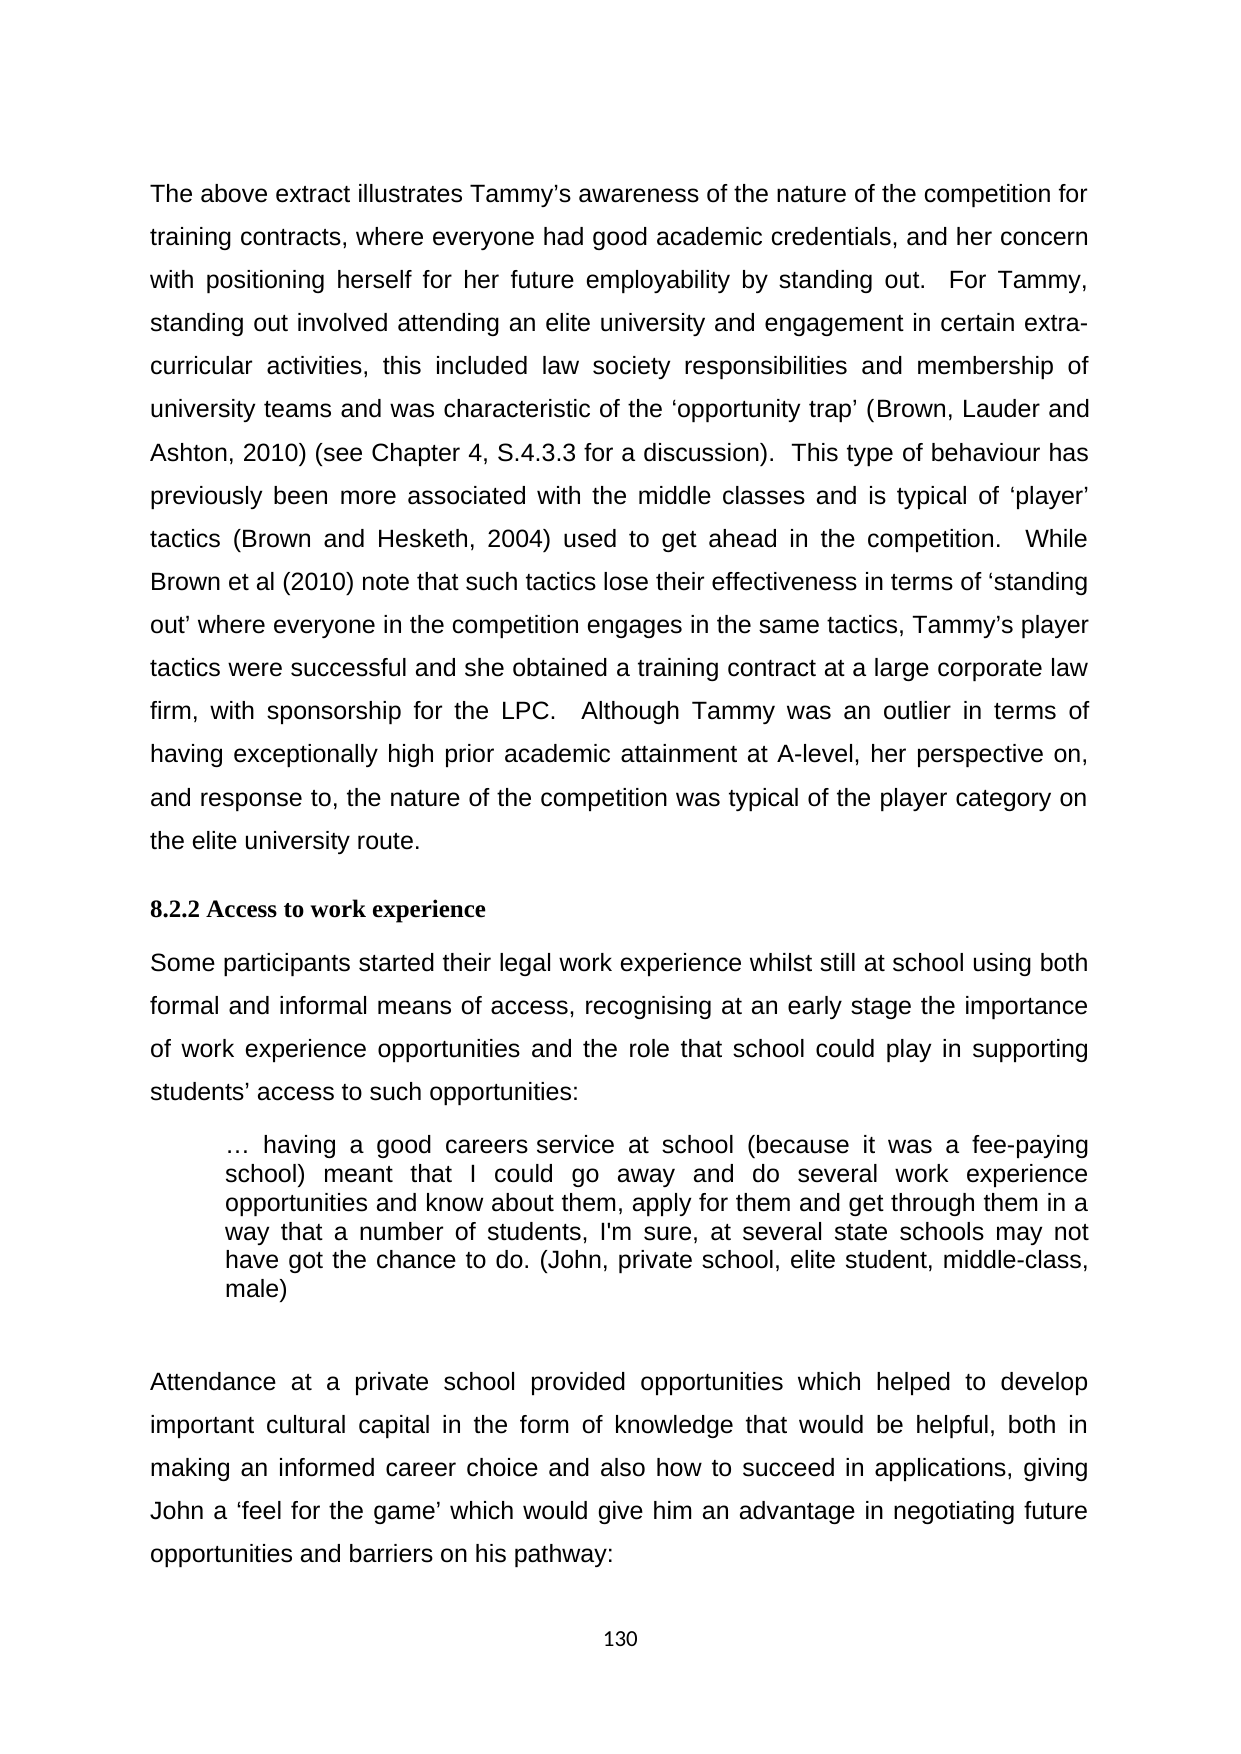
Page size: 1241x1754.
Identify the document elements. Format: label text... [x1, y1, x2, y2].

text Some participants started their legal work experience whilst still at school using both formal and informal means of access, recognising at an early stage the importance of work experience opportunities and the role that school could play in supporting students’ access to such opportunities: [150, 947, 1090, 1106]
text 8.2.2 Access to work experience [150, 894, 1090, 922]
text Attendance at a private school provided opportunities which helped to develop important cultural capital in the form of knowledge that would be helpful, both in making an informed career choice and also how to succeed in applications, giving John a ‘feel for the game’ which would give him an advantage in negotiating future opportunities and barriers on his pathway: [150, 1367, 1090, 1568]
text … having a good careers service at school (because it was a fee-paying school) meant that I could go away and do several work experience opportunities and know about them, apply for them and get through them in a way that a number of students, I'm sure, at several state schools may not have got the chance to do. (John, private school, elite student, middle-class, male) [225, 1130, 1090, 1303]
text The above extract illustrates Tammy’s awareness of the nature of the competition for training contracts, where everyone had good academic credentials, and her concern with positioning herself for her future employability by standing out. For Tammy, standing out involved attending an elite university and engagement in certain extra-curricular activities, this included law society responsibilities and membership of university teams and was characteristic of the ‘opportunity trap’ (Brown, Lauder and Ashton, 2010) (see Chapter 4, S.4.3.3 for a discussion). This type of behaviour has previously been more associated with the middle classes and is typical of ‘player’ tactics (Brown and Hesketh, 2004) used to get ahead in the competition. While Brown et al (2010) note that such tactics lose their effectiveness in terms of ‘standing out’ where everyone in the competition engages in the same tactics, Tammy’s player tactics were successful and she obtained a training contract at a large corporate law firm, with sponsorship for the LPC. Although Tammy was an outlier in terms of having exceptionally high prior academic attainment at A-level, her perspective on, and response to, the nature of the competition was typical of the player category on the elite university route. [150, 179, 1090, 854]
